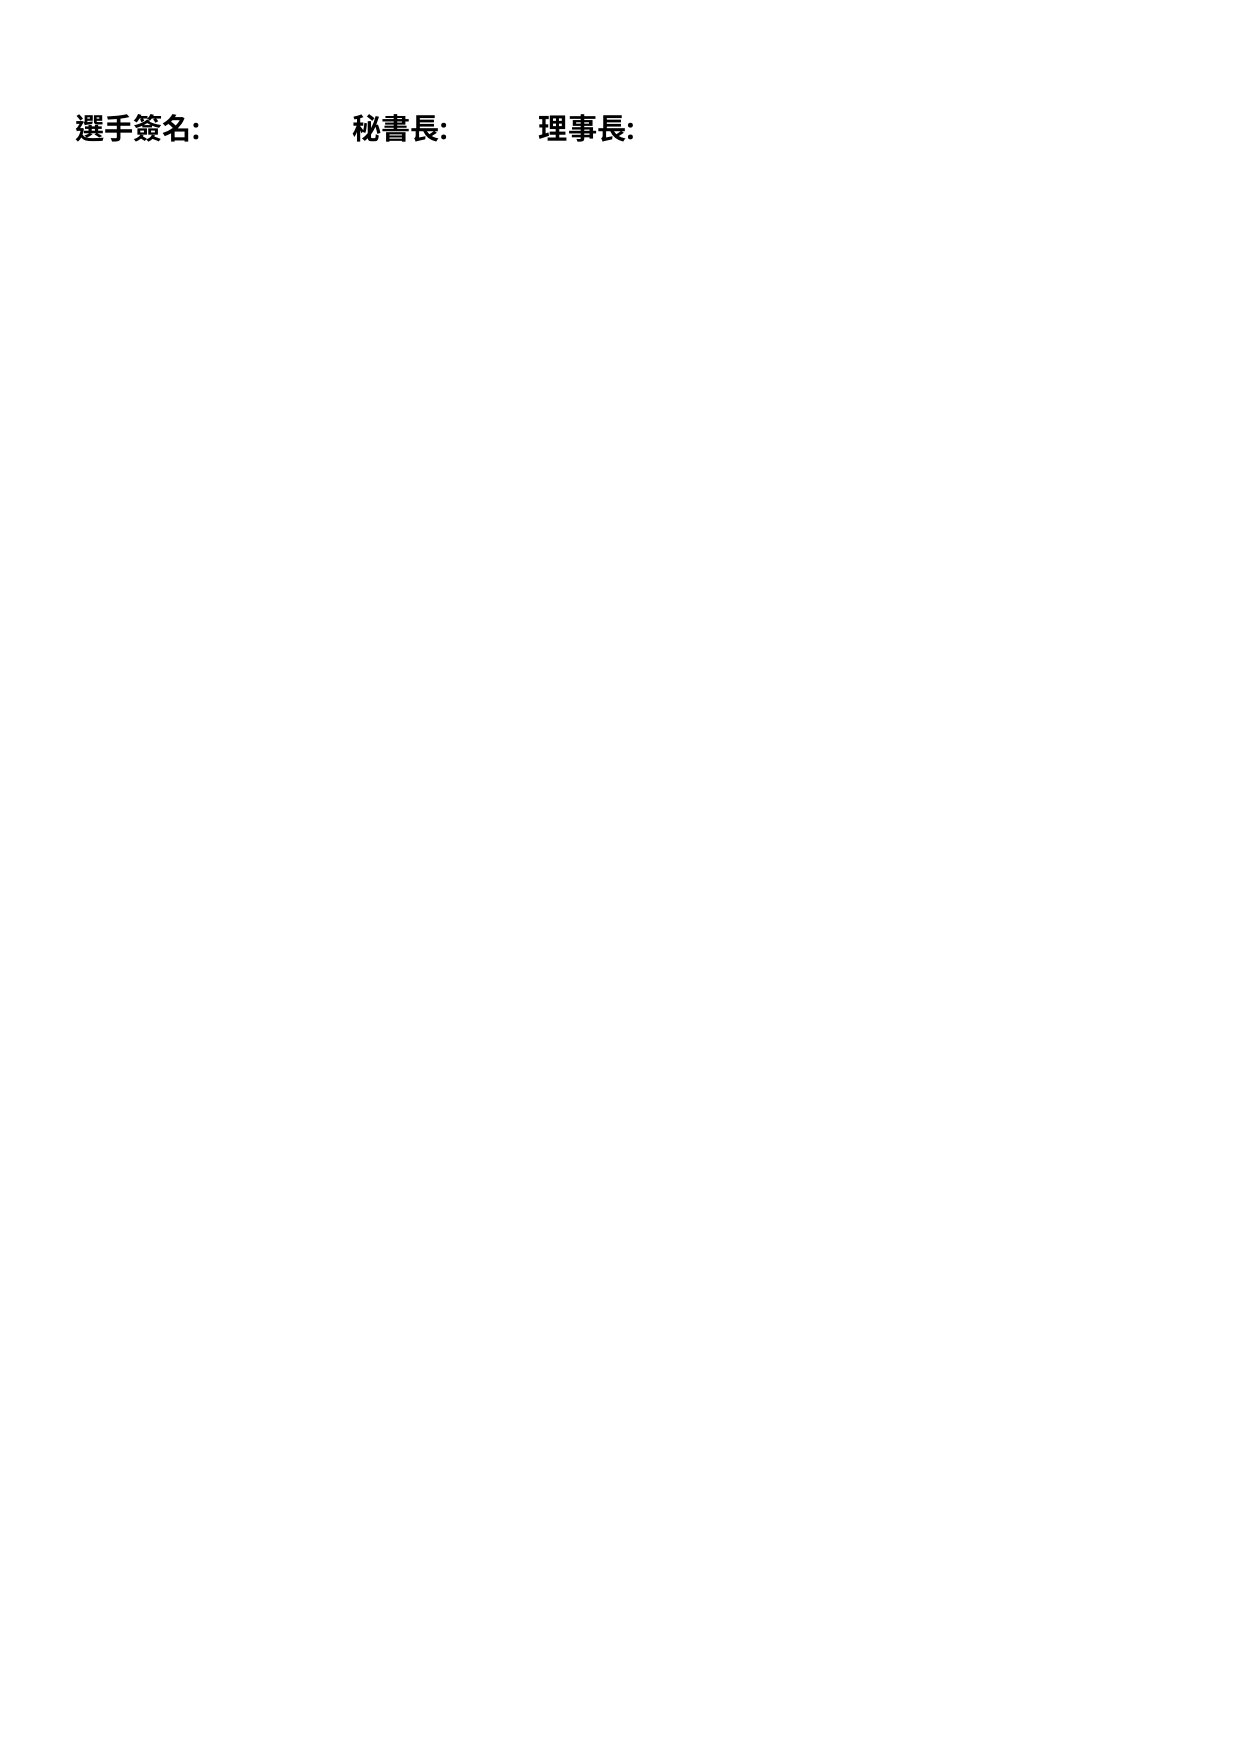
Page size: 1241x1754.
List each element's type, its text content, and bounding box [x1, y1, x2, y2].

text 選手簽名: 秘書長: 理事長: [75, 89, 1165, 164]
